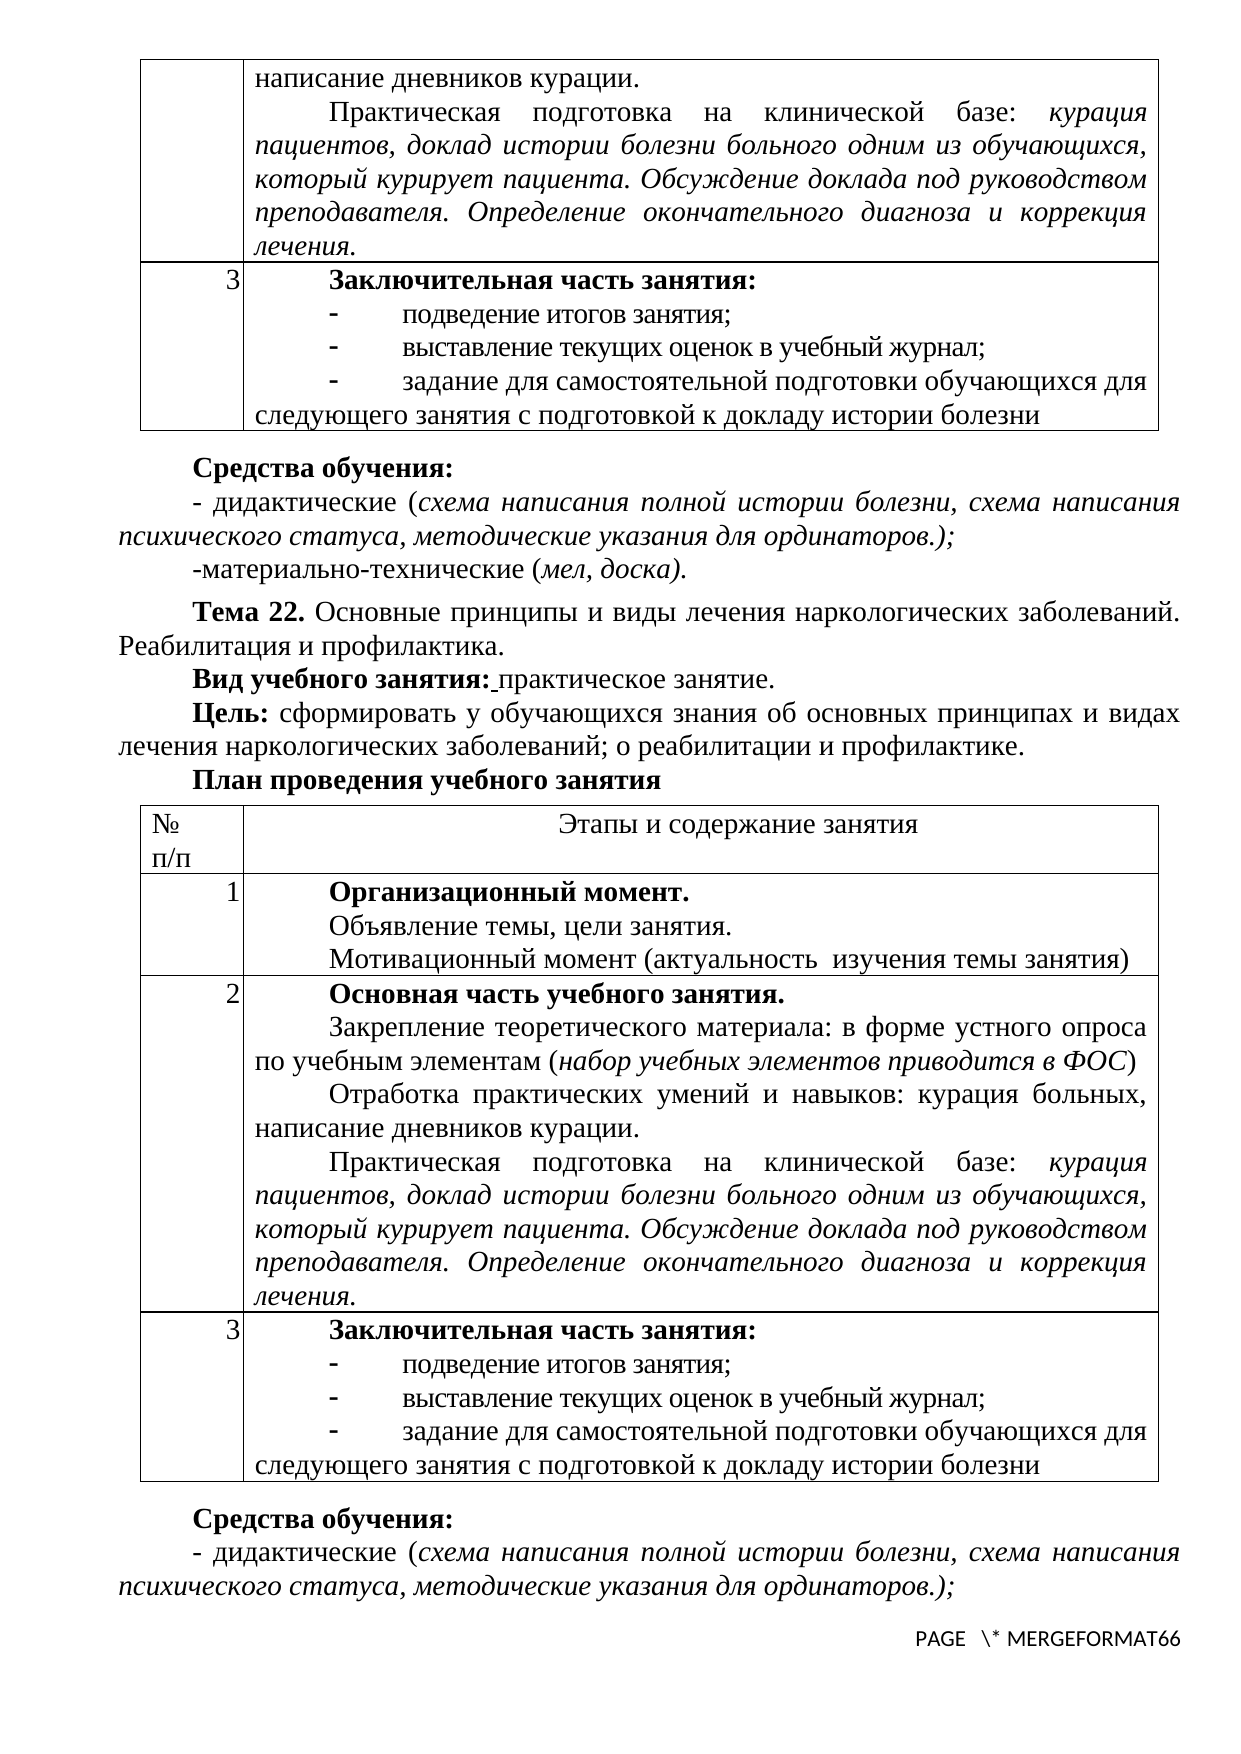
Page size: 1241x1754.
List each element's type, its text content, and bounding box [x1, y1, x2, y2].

text План проведения учебного занятия [118, 762, 1181, 796]
table_cell Заключительная часть занятия: подведение итогов занятия; выставление текущих оценок в учебный журнал; задание для самостоятельной подготовки обучающихся для следующего занятия с подготовкой к докладу истории болезни [244, 1313, 1158, 1481]
table_cell 2 [141, 60, 243, 261]
table_cell 3 [141, 263, 243, 430]
text Тема 22. Основные принципы и виды лечения наркологических заболеваний. Реабилитация и профилактика. [118, 594, 1181, 661]
text - дидактические (схема написания полной истории болезни, схема написания психического статуса, методические указания для ординаторов.); [118, 484, 1181, 551]
table_cell Организационный момент. Объявление темы, цели занятия. Мотивационный момент (актуальность изучения темы занятия) [244, 874, 1158, 975]
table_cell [244, 60, 1158, 261]
text Цель: сформировать у обучающихся знания об основных принципах и видах лечения наркологических заболеваний; о реабилитации и профилактике. [118, 695, 1181, 762]
table_header № п/п [141, 806, 243, 873]
table_header Этапы и содержание занятия [244, 806, 1158, 873]
table_cell 1 [141, 874, 243, 975]
table_cell 3 [141, 1313, 243, 1481]
table_cell Заключительная часть занятия: подведение итогов занятия; выставление текущих оценок в учебный журнал; задание для самостоятельной подготовки обучающихся для следующего занятия с подготовкой к докладу истории болезни [244, 263, 1158, 430]
text Средства обучения: [118, 451, 1181, 484]
table_cell 2 [141, 976, 243, 1311]
text - дидактические (схема написания полной истории болезни, схема написания психического статуса, методические указания для ординаторов.); [118, 1534, 1181, 1601]
text Вид учебного занятия: практическое занятие. [118, 661, 1181, 695]
text Средства обучения: [118, 1501, 1181, 1534]
text -материально-технические (мел, доска). [118, 551, 1181, 585]
